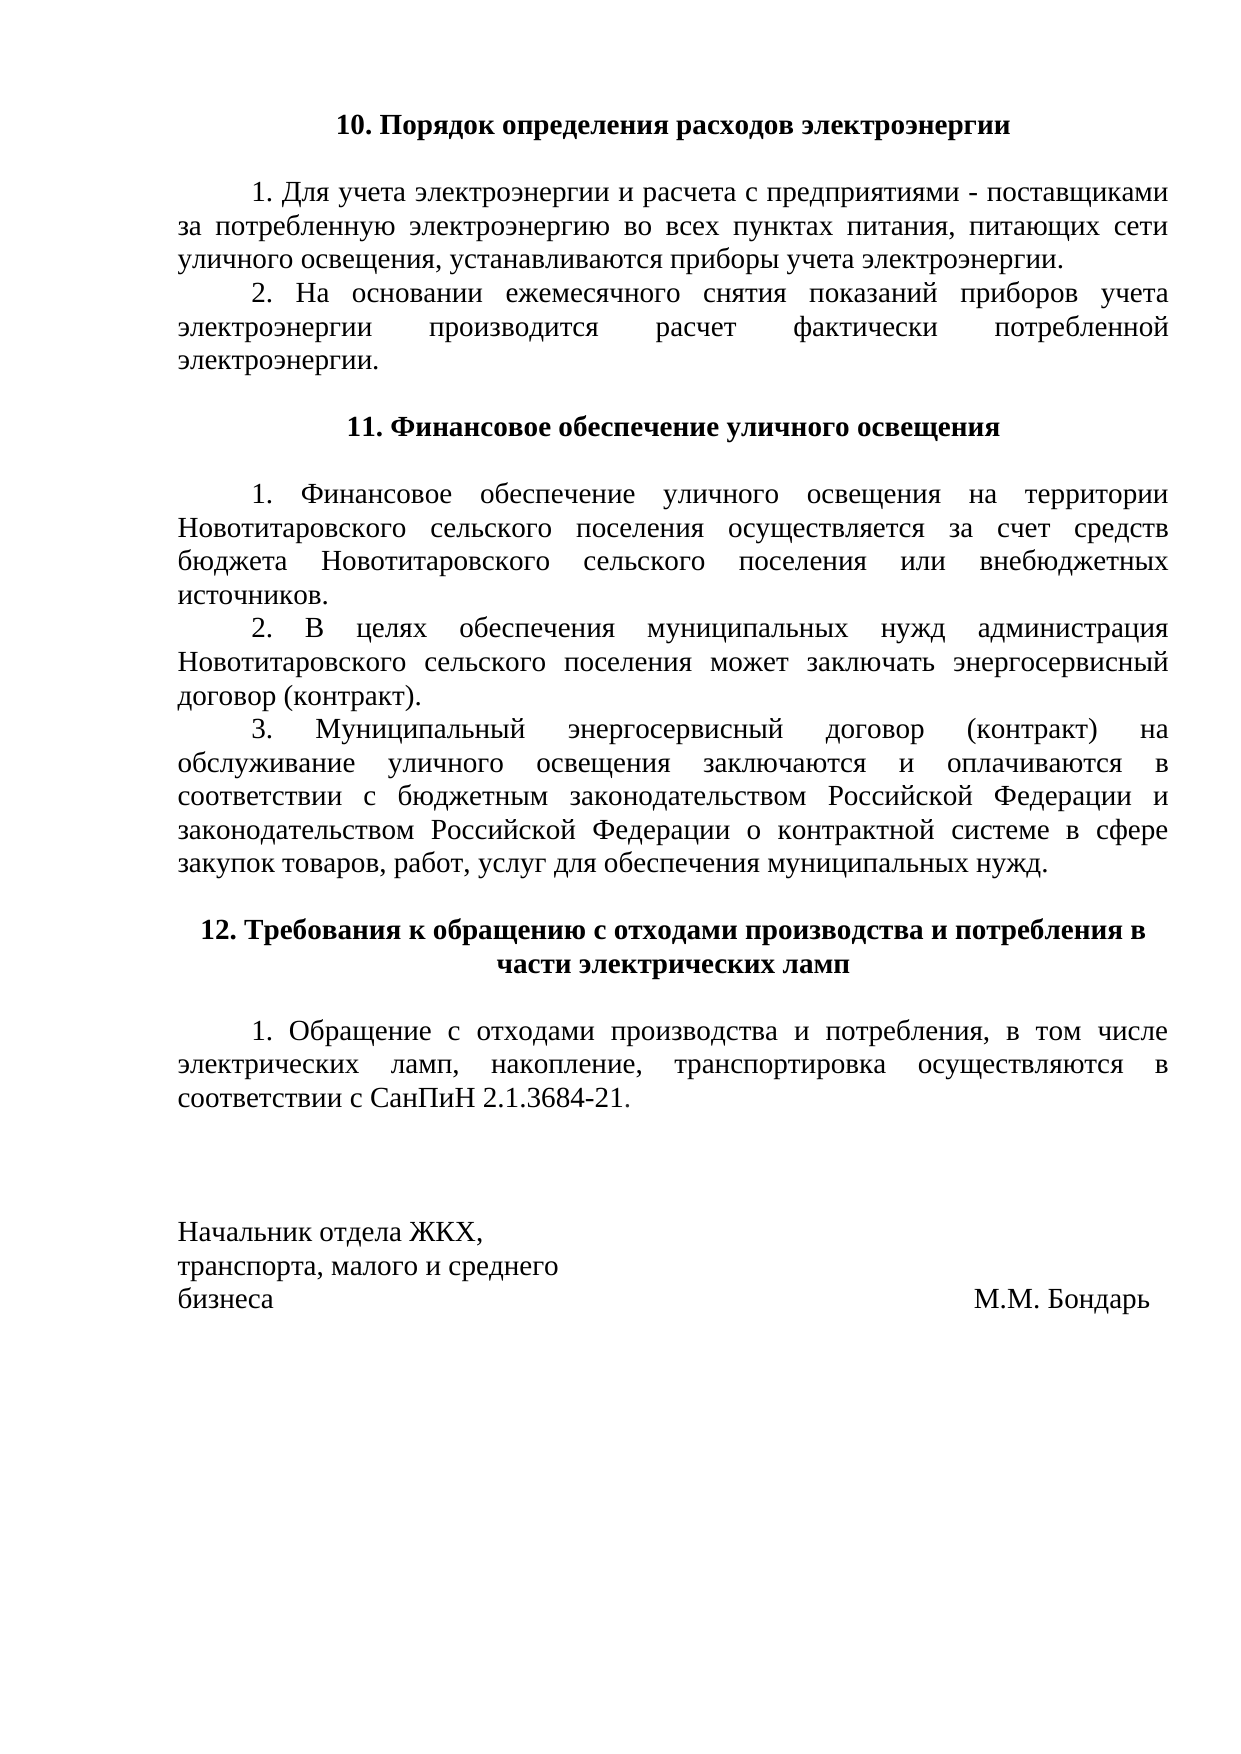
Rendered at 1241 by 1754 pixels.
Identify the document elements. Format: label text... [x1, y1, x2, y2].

text 12. Требования к обращению с отходами производства и потребления в части электрических ламп [177, 912, 1169, 979]
text бизнеса М.М. Бондарь [177, 1281, 1169, 1315]
text 1. Финансовое обеспечение уличного освещения на территории Новотитаровского сельского поселения осуществляется за счет средств бюджета Новотитаровского сельского поселения или внебюджетных источников. [177, 476, 1169, 611]
text 1. Обращение с отходами производства и потребления, в том числе электрических ламп, накопление, транспортировка осуществляются в соответствии с СанПиН 2.1.3684-21. [177, 1013, 1169, 1114]
text 1. Для учета электроэнергии и расчета с предприятиями - поставщиками за потребленную электроэнергию во всех пунктах питания, питающих сети уличного освещения, устанавливаются приборы учета электроэнергии. [177, 174, 1169, 275]
text 2. В целях обеспечения муниципальных нужд администрация Новотитаровского сельского поселения может заключать энергосервисный договор (контракт). [177, 611, 1169, 711]
text Начальник отдела ЖКХ, [177, 1214, 1169, 1248]
text 10. Порядок определения расходов электроэнергии [177, 107, 1169, 141]
text 11. Финансовое обеспечение уличного освещения [177, 409, 1169, 443]
text 2. На основании ежемесячного снятия показаний приборов учета электроэнергии производится расчет фактически потребленной электроэнергии. [177, 275, 1169, 376]
text транспорта, малого и среднего [177, 1248, 1169, 1281]
text 3. Муниципальный энергосервисный договор (контракт) на обслуживание уличного освещения заключаются и оплачиваются в соответствии с бюджетным законодательством Российской Федерации и законодательством Российской Федерации о контрактной системе в сфере закупок товаров, работ, услуг для обеспечения муниципальных нужд. [177, 711, 1169, 879]
